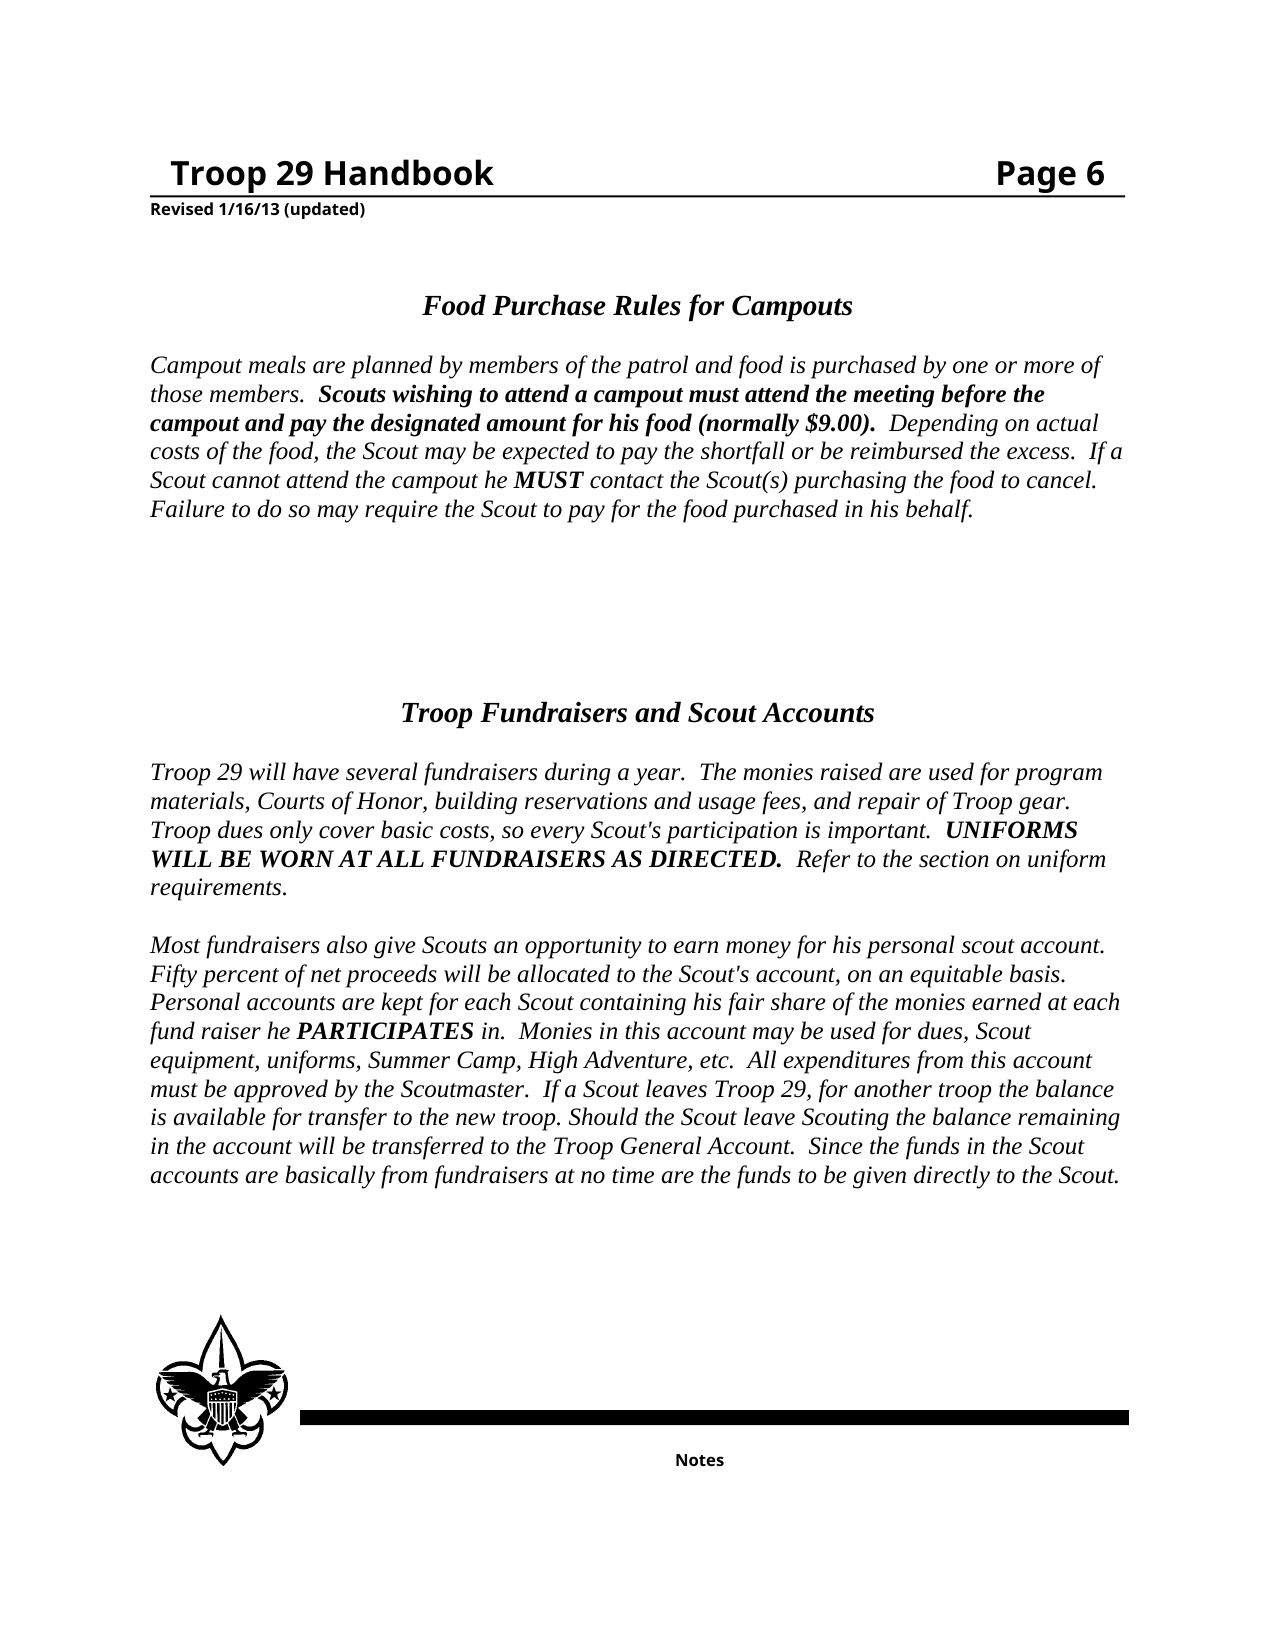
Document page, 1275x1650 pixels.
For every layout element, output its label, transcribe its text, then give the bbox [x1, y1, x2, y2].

text Troop 29 will have several fundraisers during a year. The monies raised are used for program materials, Courts of Honor, building reservations and usage fees, and repair of Troop gear. Troop dues only cover basic costs, so every Scout's participation is important. UNIFORMS WILL BE WORN AT ALL FUNDRAISERS AS DIRECTED. Refer to the section on uniform requirements. [150, 757, 1125, 901]
text Campout meals are planned by members of the patrol and food is purchased by one or more of those members. Scouts wishing to attend a campout must attend the meeting before the campout and pay the designated amount for his food (normally $9.00). Depending on actual costs of the food, the Scout may be expected to pay the shortfall or be reimbursed the excess. If a Scout cannot attend the campout he MUST contact the Scout(s) purchasing the food to cancel. Failure to do so may require the Scout to pay for the food purchased in his behalf. [150, 350, 1125, 523]
text Troop Fundraisers and Scout Accounts [150, 695, 1125, 729]
picture [150, 1310, 289, 1467]
text Most fundraisers also give Scouts an opportunity to earn money for his personal scout account. Fifty percent of net proceeds will be allocated to the Scout's account, on an equitable basis. Personal accounts are kept for each Scout containing his fair share of the monies earned at each fund raiser he PARTICIPATES in. Monies in this account may be used for dues, Scout equipment, uniforms, Summer Camp, High Adventure, etc. All expenditures from this account must be approved by the Scoutmaster. If a Scout leaves Troop 29, for another troop the balance is available for transfer to the new troop. Should the Scout leave Scouting the balance remaining in the account will be transferred to the Troop General Account. Since the funds in the Scout accounts are basically from fundraisers at no time are the funds to be given directly to the Scout. [150, 930, 1125, 1189]
text Food Purchase Rules for Campouts [150, 288, 1125, 321]
